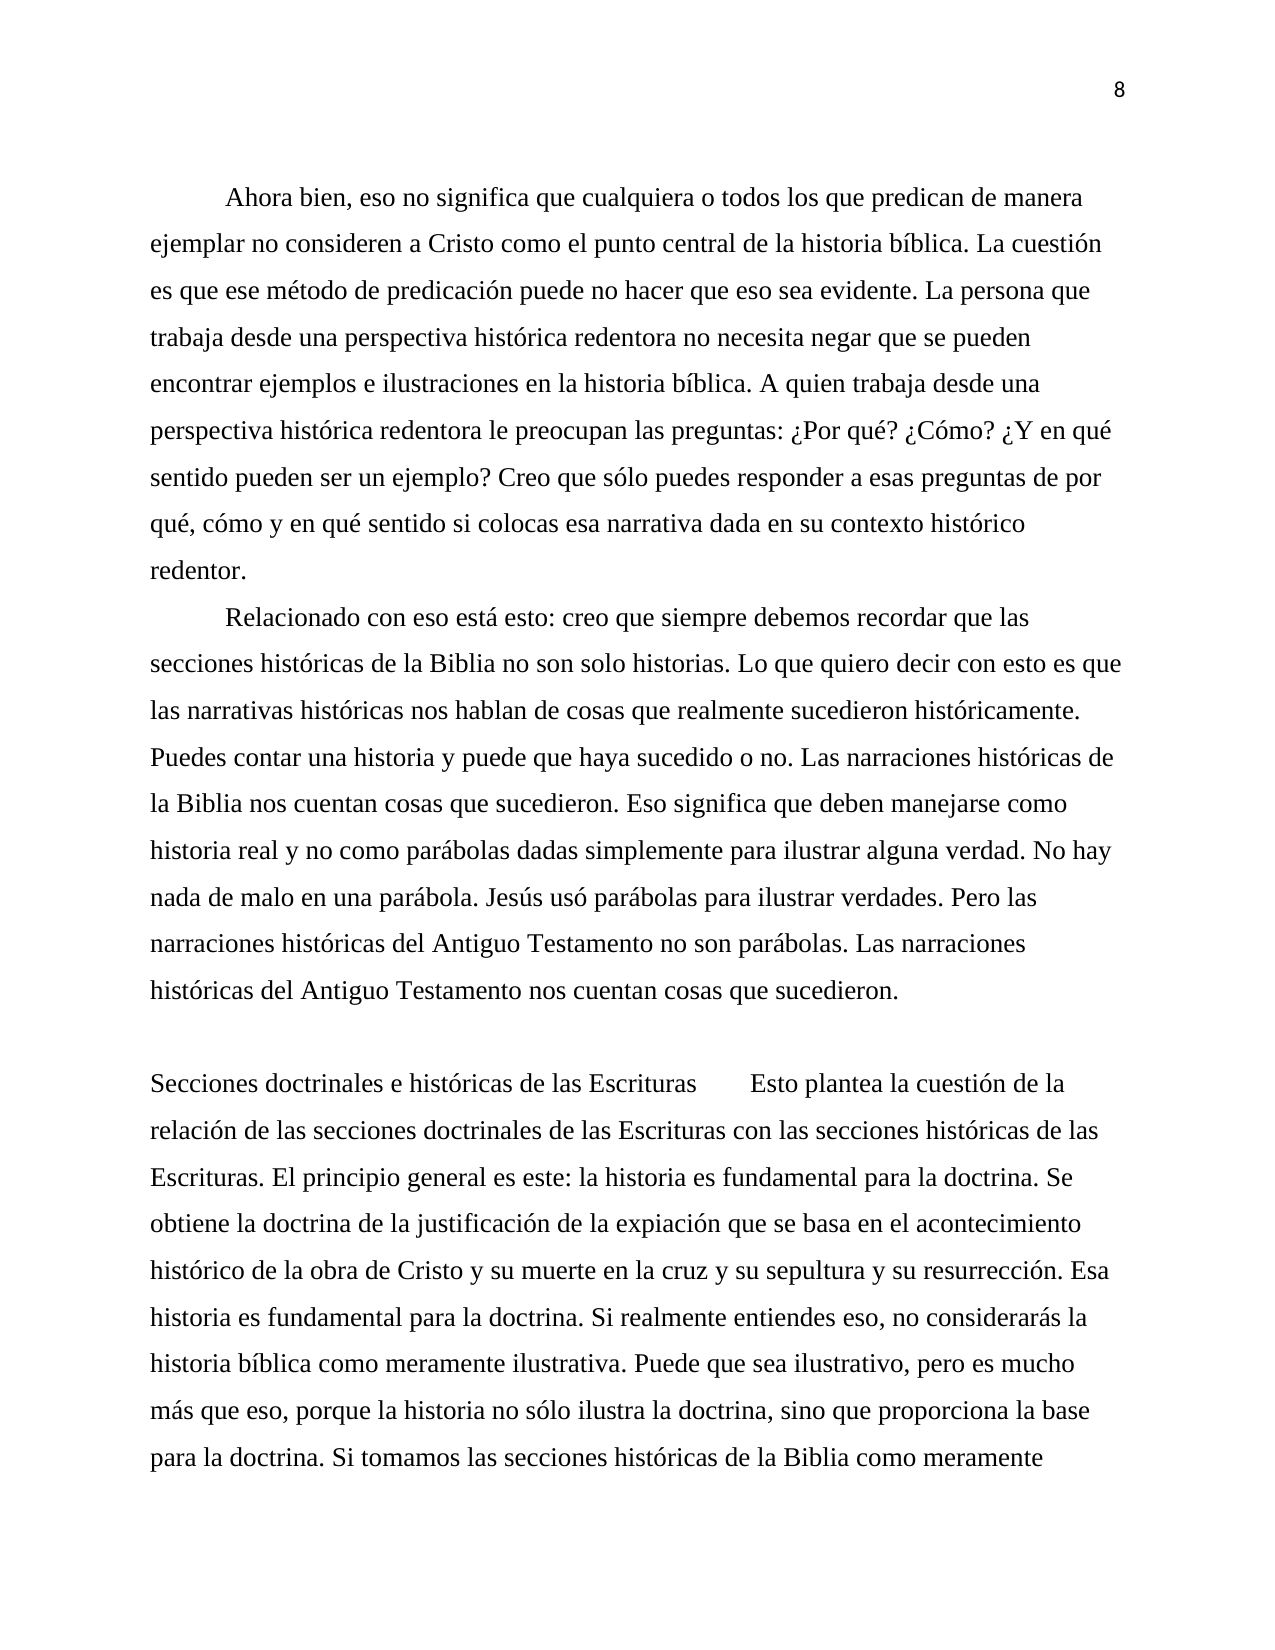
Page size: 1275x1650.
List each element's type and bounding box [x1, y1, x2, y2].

text [150, 181, 1125, 1472]
